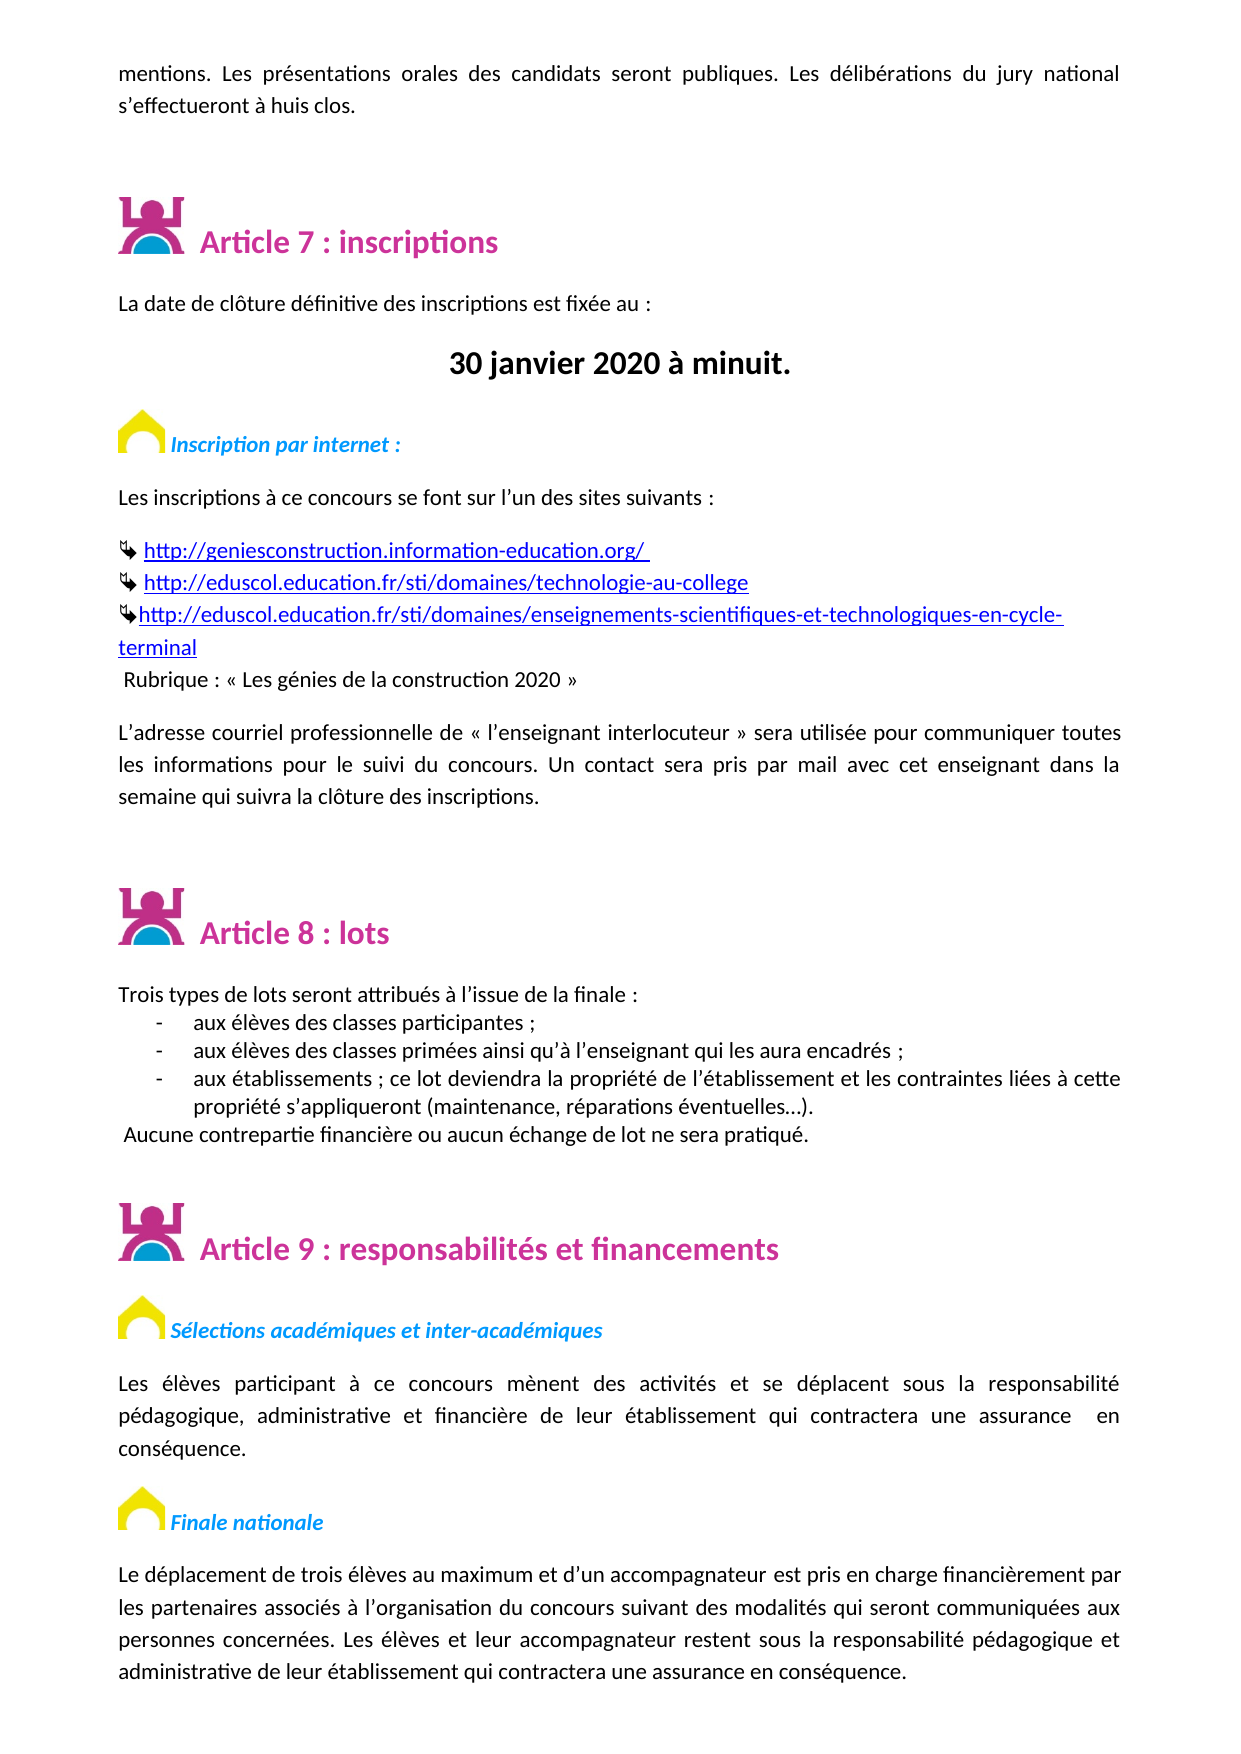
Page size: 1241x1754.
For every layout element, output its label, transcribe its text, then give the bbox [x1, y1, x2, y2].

text Les élèves participant à ce concours mènent des activités et se déplacent sous la responsabilité pédagogique, administrative et financière de leur établissement qui contractera une assurance en conséquence. [118, 1369, 1122, 1462]
picture [118, 888, 185, 945]
picture [118, 197, 185, 254]
picture [118, 1203, 185, 1261]
picture [118, 1486, 166, 1530]
text http://geniesconstruction.information-education.org/ [118, 536, 1122, 564]
text Les inscriptions à ce concours se font sur l’un des sites suivants : [118, 483, 1122, 511]
text Rubrique : « Les génies de la construction 2020 » [118, 665, 1122, 693]
text Trois types de lots seront attribués à l’issue de la finale : [118, 980, 1122, 1008]
text Le déplacement de trois élèves au maximum et d’un accompagnateur est pris en charge financièrement par les partenaires associés à l’organisation du concours suivant des modalités qui seront communiquées aux personnes concernées. Les élèves et leur accompagnateur restent sous la responsabilité pédagogique et administrative de leur établissement qui contractera une assurance en conséquence. [118, 1561, 1122, 1685]
text http://eduscol.education.fr/sti/domaines/enseignements-scientifiques-et-technologiques-en-cycle-terminal [118, 601, 1122, 661]
text Article 9 : responsabilités et financements [118, 1204, 1122, 1268]
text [118, 59, 1122, 119]
text La date de clôture définitive des inscriptions est fixée au : [118, 289, 1122, 317]
text Inscription par internet : [118, 409, 1122, 458]
text Aucune contrepartie financière ou aucun échange de lot ne sera pratiqué. [118, 1120, 1122, 1148]
picture [118, 1295, 166, 1339]
text Finale nationale [118, 1487, 1122, 1536]
text http://eduscol.education.fr/sti/domaines/technologie-au-college [118, 568, 1122, 596]
text 30 janvier 2020 à minuit. [118, 342, 1122, 382]
list aux établissements ; ce lot deviendra la propriété de l’établissement et les contraintes liées à cette propriété s’appliqueront (maintenance, réparations éventuelles…). [156, 1064, 1122, 1120]
list aux élèves des classes primées ainsi qu’à l’enseignant qui les aura encadrés ; [156, 1036, 1122, 1064]
text L’adresse courriel professionnelle de « l’enseignant interlocuteur » sera utilisée pour communiquer toutes les informations pour le suivi du concours. Un contact sera pris par mail avec cet enseignant dans la semaine qui suivra la clôture des inscriptions. [118, 718, 1122, 810]
text Article 7 : inscriptions [118, 197, 1122, 262]
text Article 8 : lots [118, 888, 1122, 953]
text Sélections académiques et inter-académiques [118, 1295, 1122, 1344]
picture [118, 409, 166, 453]
list aux élèves des classes participantes ; [156, 1008, 1122, 1036]
